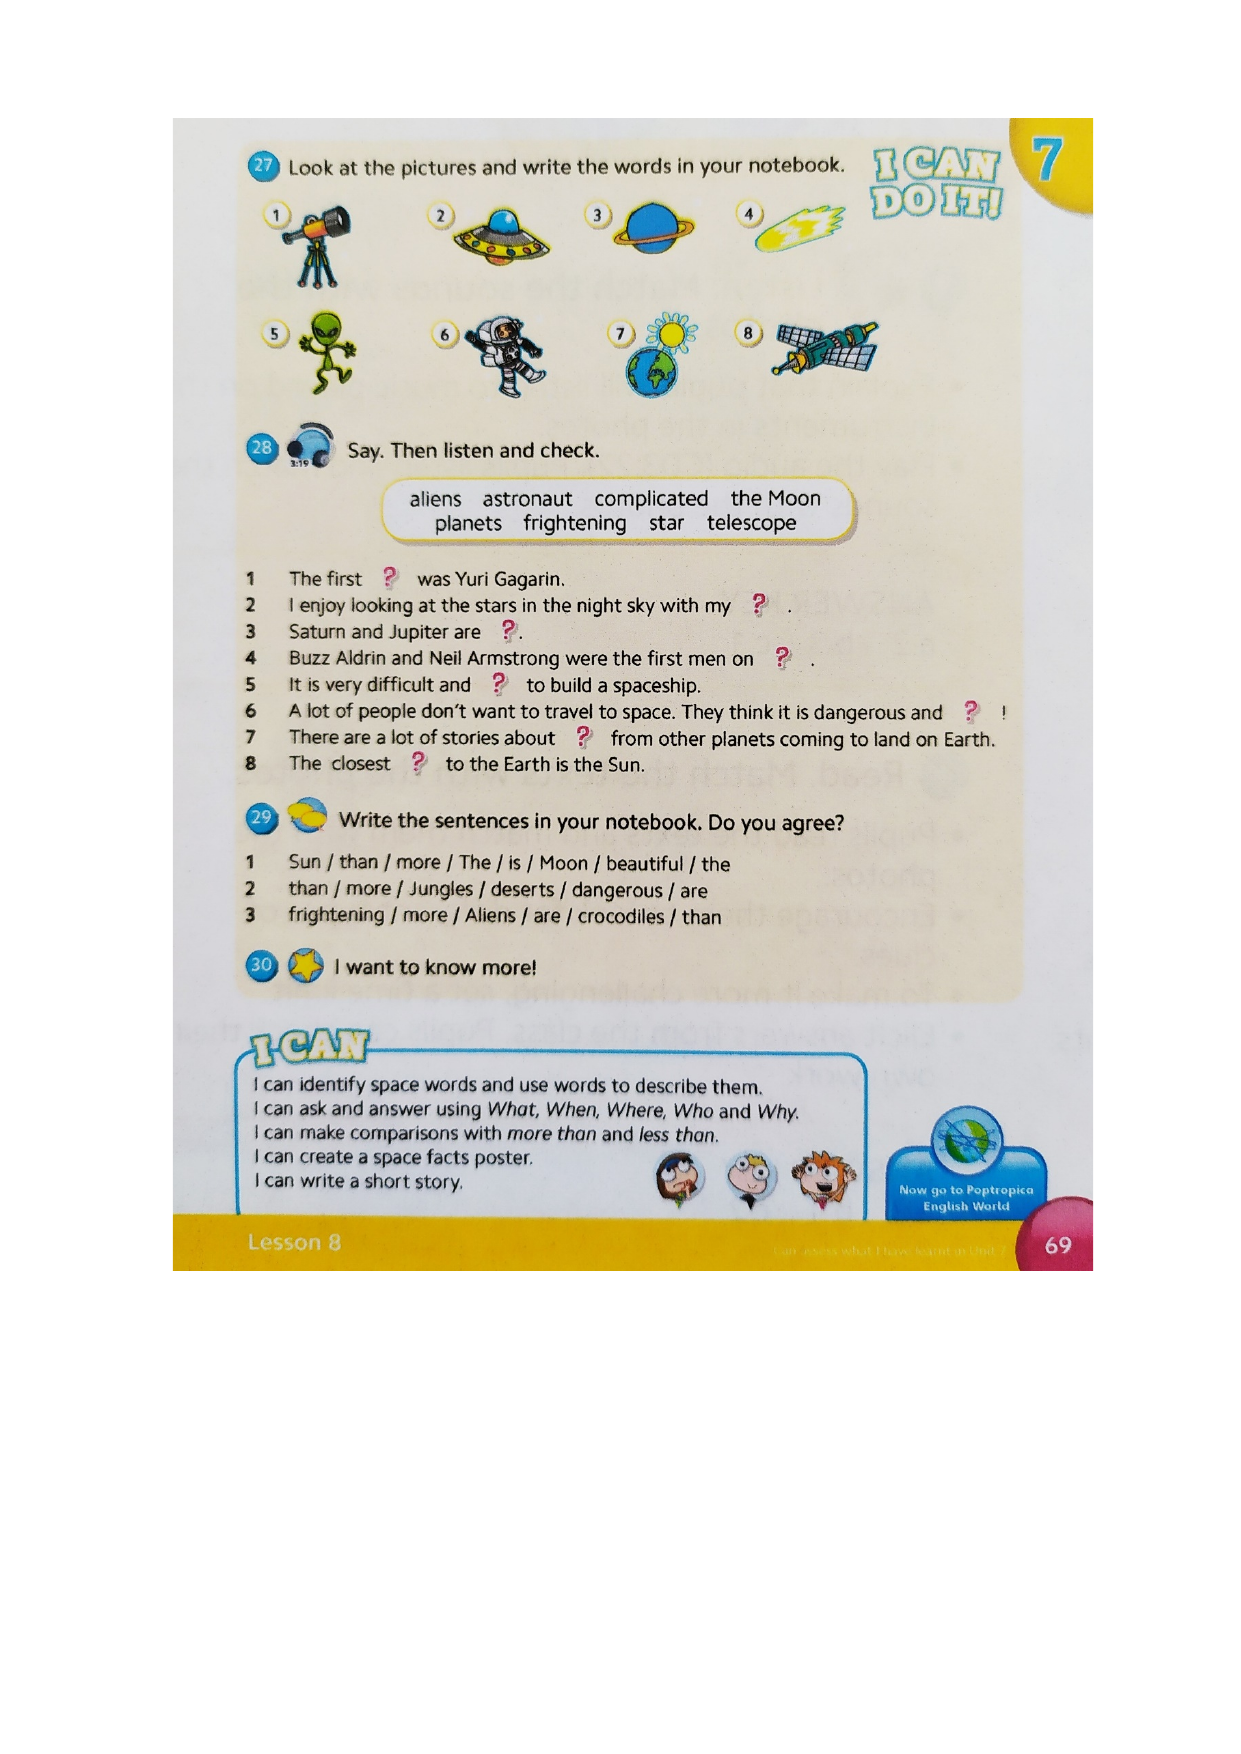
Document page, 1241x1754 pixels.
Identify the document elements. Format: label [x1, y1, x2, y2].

picture [172, 118, 1094, 1271]
